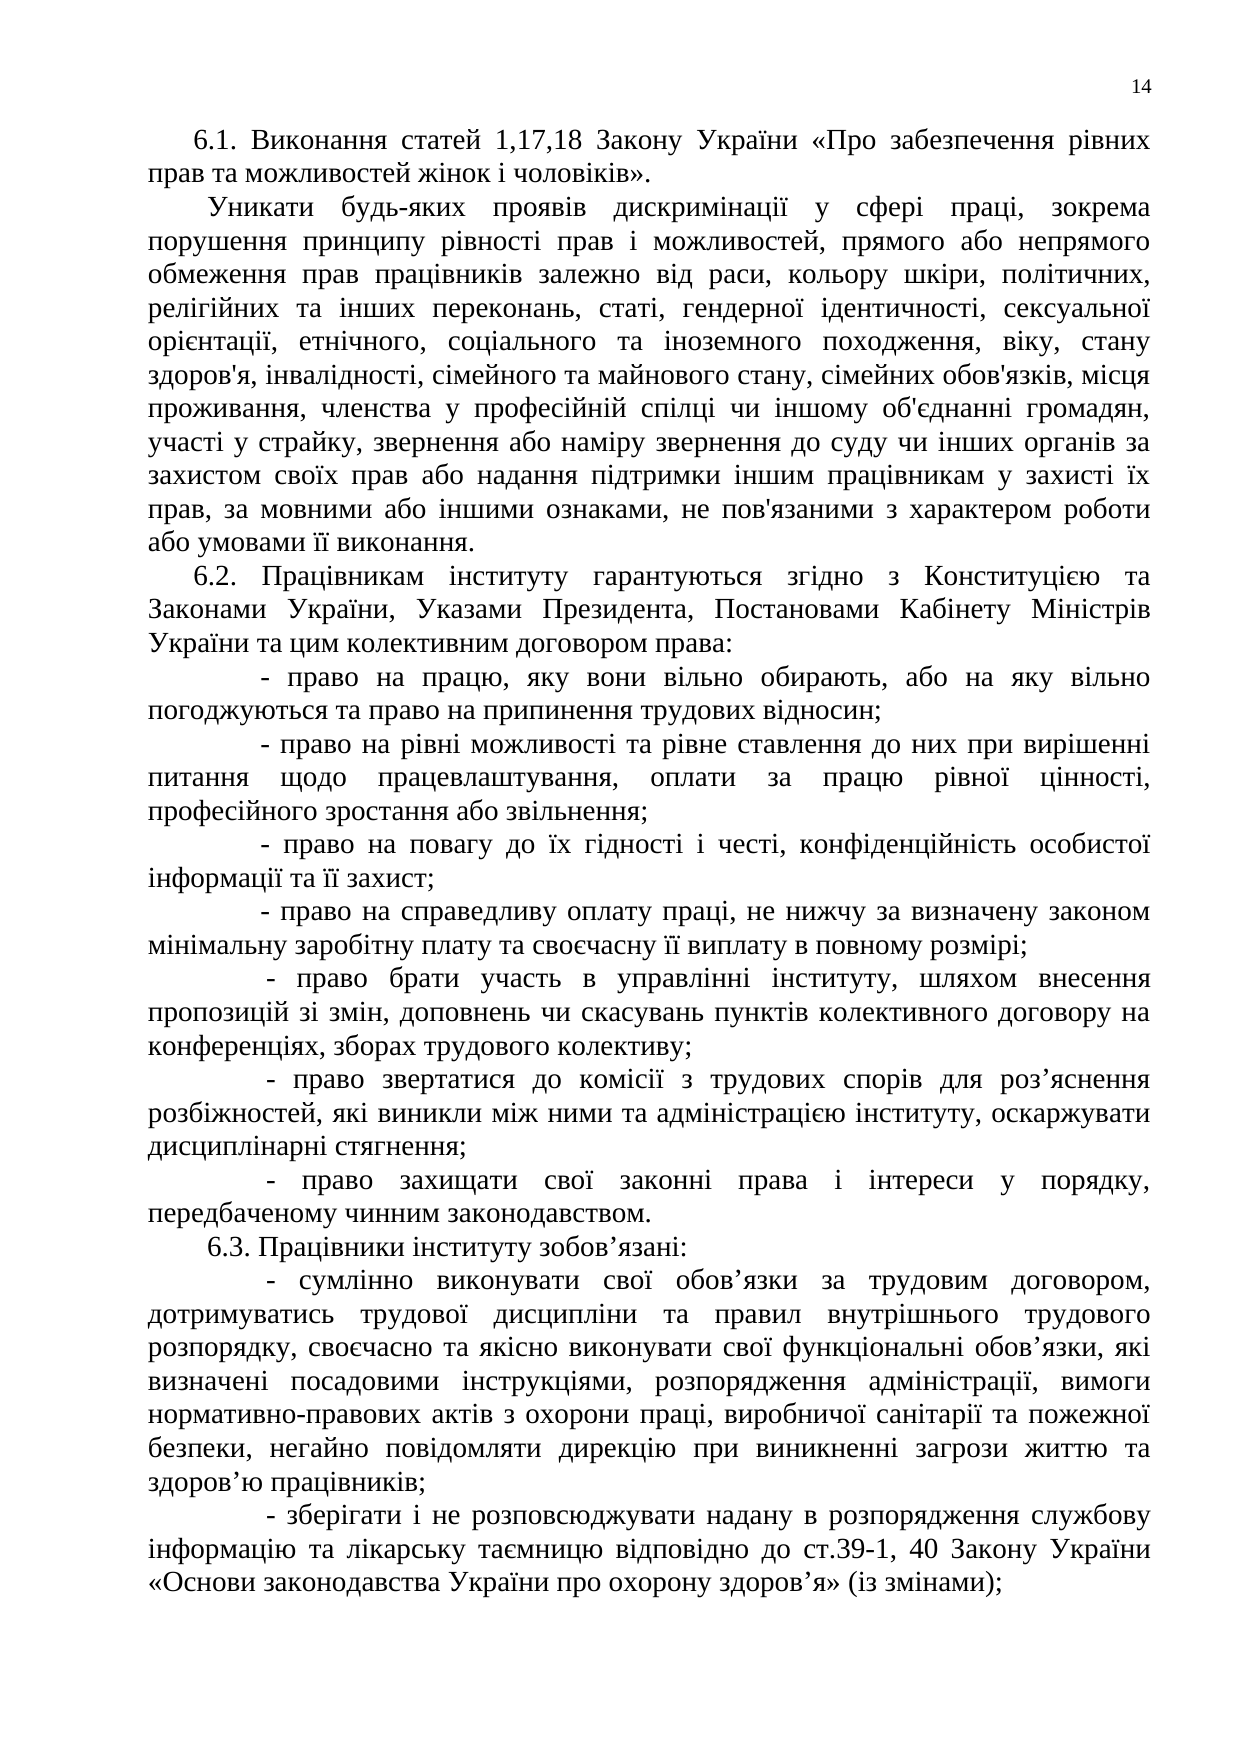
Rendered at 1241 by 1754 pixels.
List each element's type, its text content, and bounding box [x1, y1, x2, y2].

text - право захищати свої законні права і інтереси у порядку, передбаченому чинним законодавством. [148, 1162, 1152, 1229]
text - сумлінно виконувати свої обов’язки за трудовим договором, дотримуватись трудової дисципліни та правил внутрішнього трудового розпорядку, своєчасно та якісно виконувати свої функціональні обов’язки, які визначені посадовими інструкціями, розпорядження адміністрації, вимоги нормативно-правових актів з охорони праці, виробничої санітарії та пожежної безпеки, негайно повідомляти дирекцію при виникненні загрози життю та здоров’ю працівників; [148, 1262, 1152, 1497]
text - право брати участь в управлінні інституту, шляхом внесення пропозицій зі змін, доповнень чи скасувань пунктів колективного договору на конференціях, зборах трудового колективу; [148, 961, 1152, 1061]
text - право на повагу до їх гідності і честі, конфіденційність особистої інформації та її захист; [148, 826, 1152, 893]
text 6.1. Виконання статей 1,17,18 Закону України «Про забезпечення рівних прав та можливостей жінок і чоловіків». [148, 122, 1152, 189]
text - право на рівні можливості та рівне ставлення до них при вирішенні питання щодо працевлаштування, оплати за працю рівної цінності, професійного зростання або звільнення; [148, 726, 1152, 826]
text - право на справедливу оплату праці, не нижчу за визначену законом мінімальну заробітну плату та своєчасну її виплату в повному розмірі; [148, 893, 1152, 961]
text Уникати будь-яких проявів дискримінації у сфері праці, зокрема порушення принципу рівності прав і можливостей, прямого або непрямого обмеження прав працівників залежно від раси, кольору шкіри, політичних, релігійних та інших переконань, статі, гендерної ідентичності, сексуальної орієнтації, етнічного, соціального та іноземного походження, віку, стану здоров'я, інвалідності, сімейного та майнового стану, сімейних обов'язків, місця проживання, членства у професійній спілці чи іншому об'єднанні громадян, участі у страйку, звернення або наміру звернення до суду чи інших органів за захистом своїх прав або надання підтримки іншим працівникам у захисті їх прав, за мовними або іншими ознаками, не пов'язаними з характером роботи або умовами її виконання. [148, 189, 1152, 558]
text 6.2. Працівникам інституту гарантуються згідно з Конституцією та Законами України, Указами Президента, Постановами Кабінету Міністрів України та цим колективним договором права: [148, 558, 1152, 659]
text - право на працю, яку вони вільно обирають, або на яку вільно погоджуються та право на припинення трудових відносин; [148, 659, 1152, 726]
text - зберігати і не розповсюджувати надану в розпорядження службову інформацію та лікарську таємницю відповідно до ст.39-1, 40 Закону України «Основи законодавства України про охорону здоров’я» (із змінами); [148, 1497, 1152, 1598]
text 6.3. Працівники інституту зобов’язані: [148, 1229, 1152, 1262]
text - право звертатися до комісії з трудових спорів для роз’яснення розбіжностей, які виникли між ними та адміністрацією інституту, оскаржувати дисциплінарні стягнення; [148, 1061, 1152, 1162]
